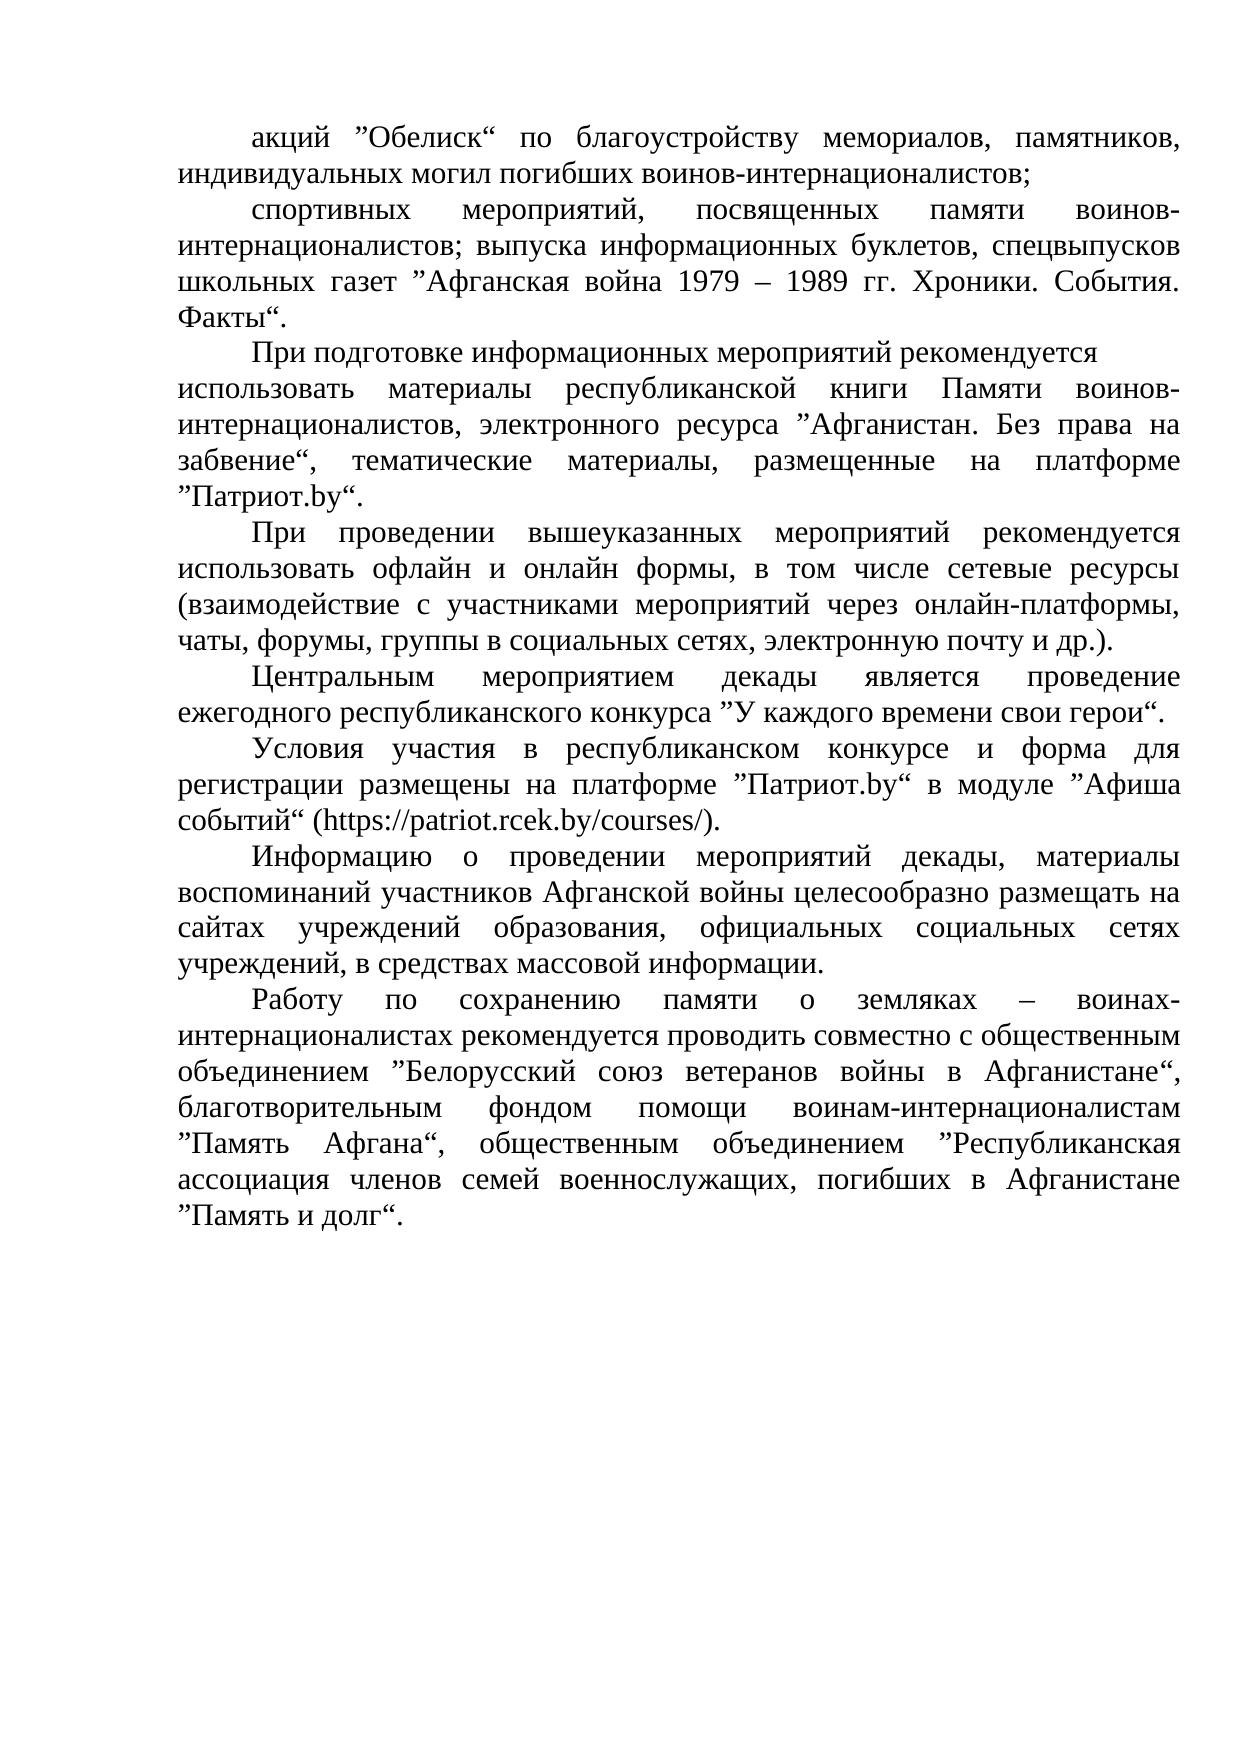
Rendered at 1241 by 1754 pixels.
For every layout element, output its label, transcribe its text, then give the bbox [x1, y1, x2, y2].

text Работу по сохранению памяти о земляках – воинах-интернационалистах рекомендуется проводить совместно с общественным объединением ”Белорусский союз ветеранов войны в Афганистане“, благотворительным фондом помощи воинам-интернационалистам ”Память Афгана“, общественным объединением ”Республиканская ассоциация членов семей военнослужащих, погибших в Афганистане ”Память и долг“. [177, 981, 1181, 1232]
text Информацию о проведении мероприятий декады, материалы воспоминаний участников Афганской войны целесообразно размещать на сайтах учреждений образования, официальных социальных сетях учреждений, в средствах массовой информации. [177, 837, 1181, 981]
text Центральным мероприятием декады является проведение ежегодного республиканского конкурса ”У каждого времени свои герои“. [177, 657, 1181, 729]
text использовать материалы республиканской книги Памяти воинов-интернационалистов, электронного ресурса ”Афганистан. Без права на забвение“, тематические материалы, размещенные на платформе ”Патриот.by“. [177, 370, 1181, 513]
text При проведении вышеуказанных мероприятий рекомендуется использовать офлайн и онлайн формы, в том числе сетевые ресурсы (взаимодействие с участниками мероприятий через онлайн-платформы, чаты, форумы, группы в социальных сетях, электронную почту и др.). [177, 513, 1181, 657]
text При подготовке информационных мероприятий рекомендуется [177, 334, 1181, 370]
text Условия участия в республиканском конкурсе и форма для регистрации размещены на платформе ”Патриот.by“ в модуле ”Афиша событий“ (https://patriot.rcek.by/courses/). [177, 729, 1181, 837]
text спортивных мероприятий, посвященных памяти воинов-интернационалистов; выпуска информационных буклетов, спецвыпусков школьных газет ”Афганская война 1979 – 1989 гг. Хроники. События. Факты“. [177, 190, 1181, 334]
text акций ”Обелиск“ по благоустройству мемориалов, памятников, индивидуальных могил погибших воинов-интернационалистов; [177, 118, 1181, 190]
